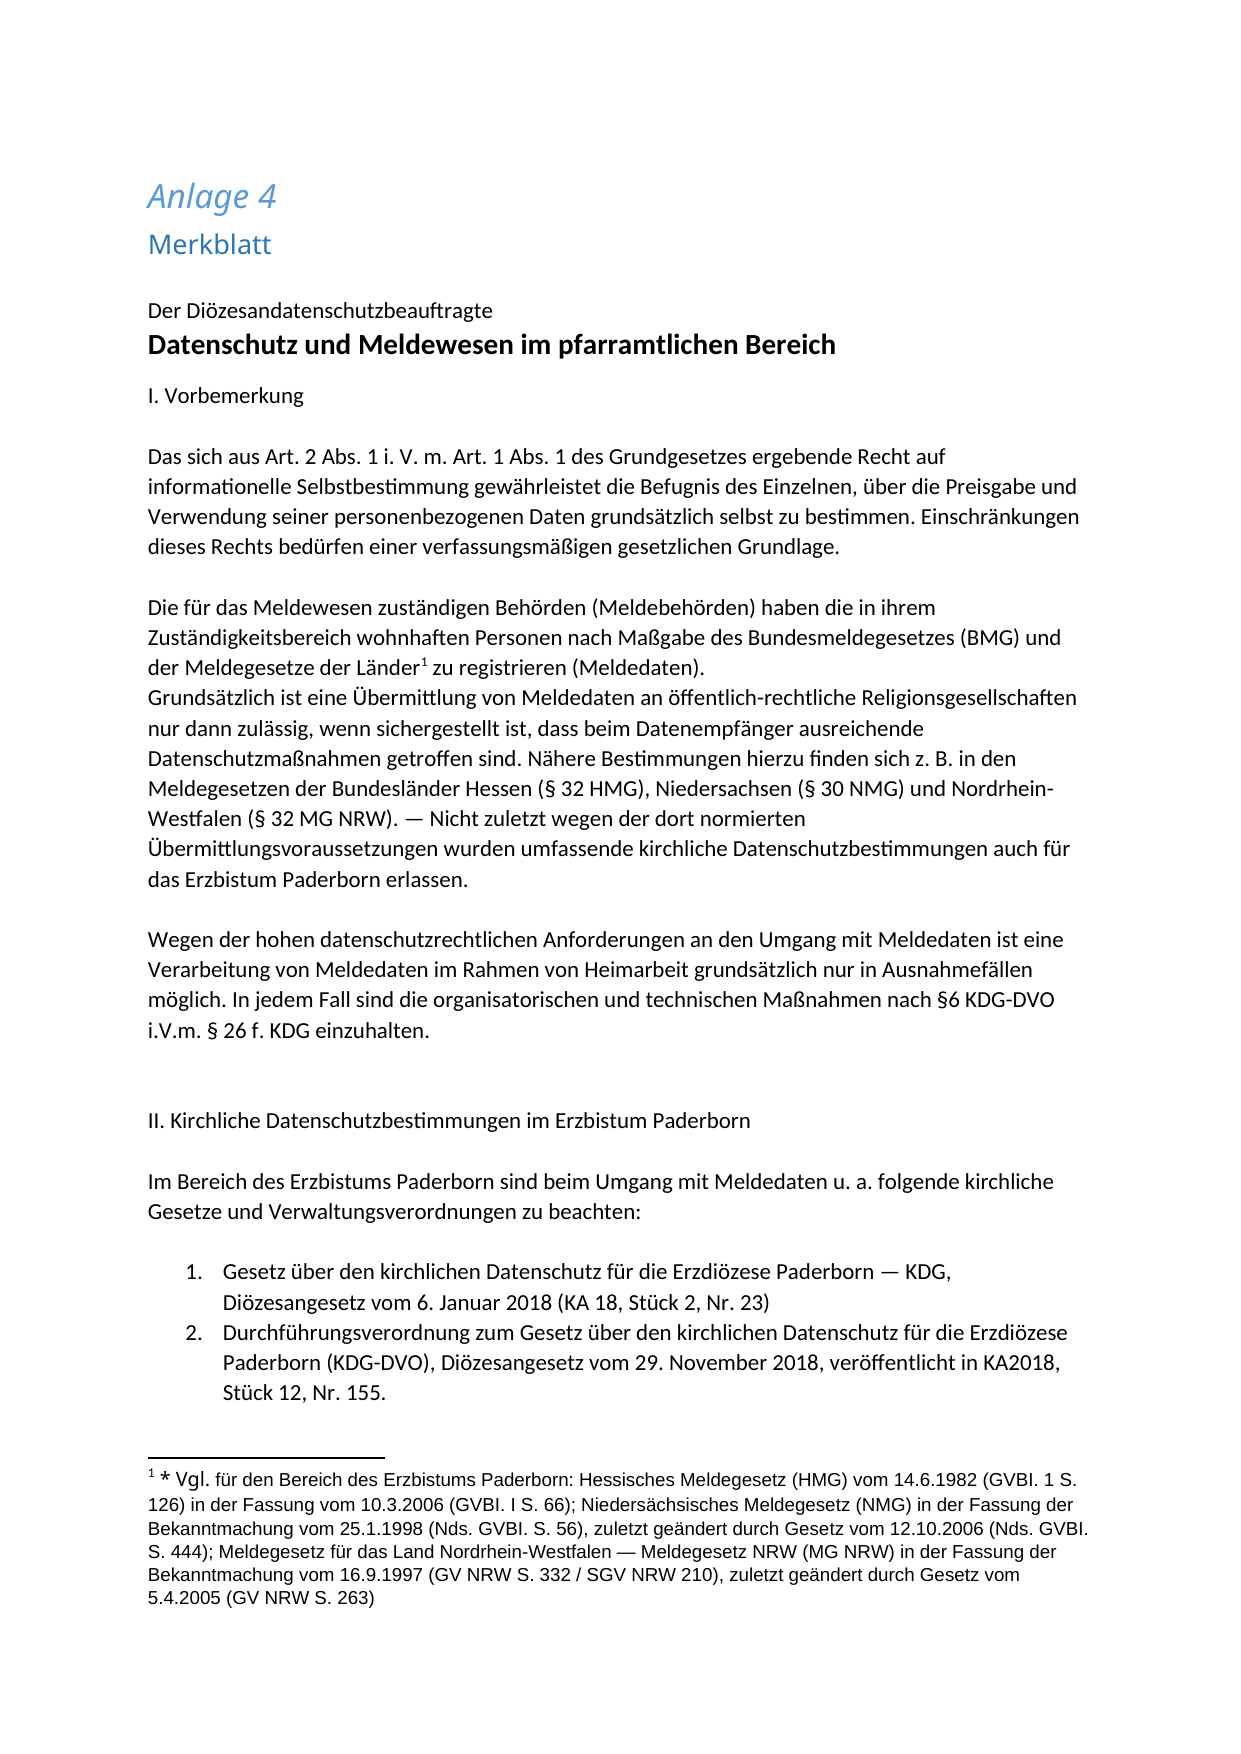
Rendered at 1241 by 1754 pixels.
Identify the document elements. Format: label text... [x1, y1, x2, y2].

subtitle Anlage 4 [148, 173, 1093, 218]
text I. Vorbemerkung [148, 381, 1093, 409]
text Wegen der hohen datenschutzrechtlichen Anforderungen an den Umgang mit Meldedaten ist eine Verarbeitung von Meldedaten im Rahmen von Heimarbeit grundsätzlich nur in Ausnahmefällen möglich. In jedem Fall sind die organisatorischen und technischen Maßnahmen nach §6 KDG-DVO i.V.m. § 26 f. KDG einzuhalten. [148, 925, 1093, 1044]
list Durchführungsverordnung zum Gesetz über den kirchlichen Datenschutz für die Erzdiözese Paderborn (KDG-DVO), Diözesangesetz vom 29. November 2018, veröffentlicht in KA2018, Stück 12, Nr. 155. [185, 1318, 1093, 1437]
text Das sich aus Art. 2 Abs. 1 i. V. m. Art. 1 Abs. 1 des Grundgesetzes ergebende Recht auf informationelle Selbstbestimmung gewährleistet die Befugnis des Einzelnen, über die Preisgabe und Verwendung seiner personenbezogenen Daten grundsätzlich selbst zu bestimmen. Einschränkungen dieses Rechts bedürfen einer verfassungsmäßigen gesetzlichen Grundlage. [148, 442, 1093, 591]
text II. Kirchliche Datenschutzbestimmungen im Erzbistum Paderborn [148, 1106, 1093, 1134]
text Der Diözesandatenschutzbeauftragte [148, 296, 1093, 324]
subtitle Merkblatt [148, 226, 1093, 263]
list Gesetz über den kirchlichen Datenschutz für die Erzdiözese Paderborn — KDG, Diözesangesetz vom 6. Januar 2018 (KA 18, Stück 2, Nr. 23) [185, 1257, 1093, 1316]
text Datenschutz und Meldewesen im pfarramtlichen Bereich [148, 326, 1093, 362]
text Die für das Meldewesen zuständigen Behörden (Meldebehörden) haben die in ihrem Zuständigkeitsbereich wohnhaften Personen nach Maßgabe des Bundesmeldegesetzes (BMG) und der Meldegesetze der Länder zu registrieren (Meldedaten). Grundsätzlich ist eine Übermittlung von Meldedaten an öffentlich-rechtliche Religionsgesellschaften nur dann zulässig, wenn sichergestellt ist, dass beim Datenempfänger ausreichende Datenschutzmaßnahmen getroffen sind. Nähere Bestimmungen hierzu finden sich z. B. in den Meldegesetzen der Bundesländer Hessen (§ 32 HMG), Niedersachsen (§ 30 NMG) und Nordrhein-Westfalen (§ 32 MG NRW). — Nicht zuletzt wegen der dort normierten Übermittlungsvoraussetzungen wurden umfassende kirchliche Datenschutzbestimmungen auch für das Erzbistum Paderborn erlassen. [148, 593, 1093, 923]
text Im Bereich des Erzbistums Paderborn sind beim Umgang mit Meldedaten u. a. folgende kirchliche Gesetze und Verwaltungsverordnungen zu beachten: [148, 1167, 1093, 1225]
